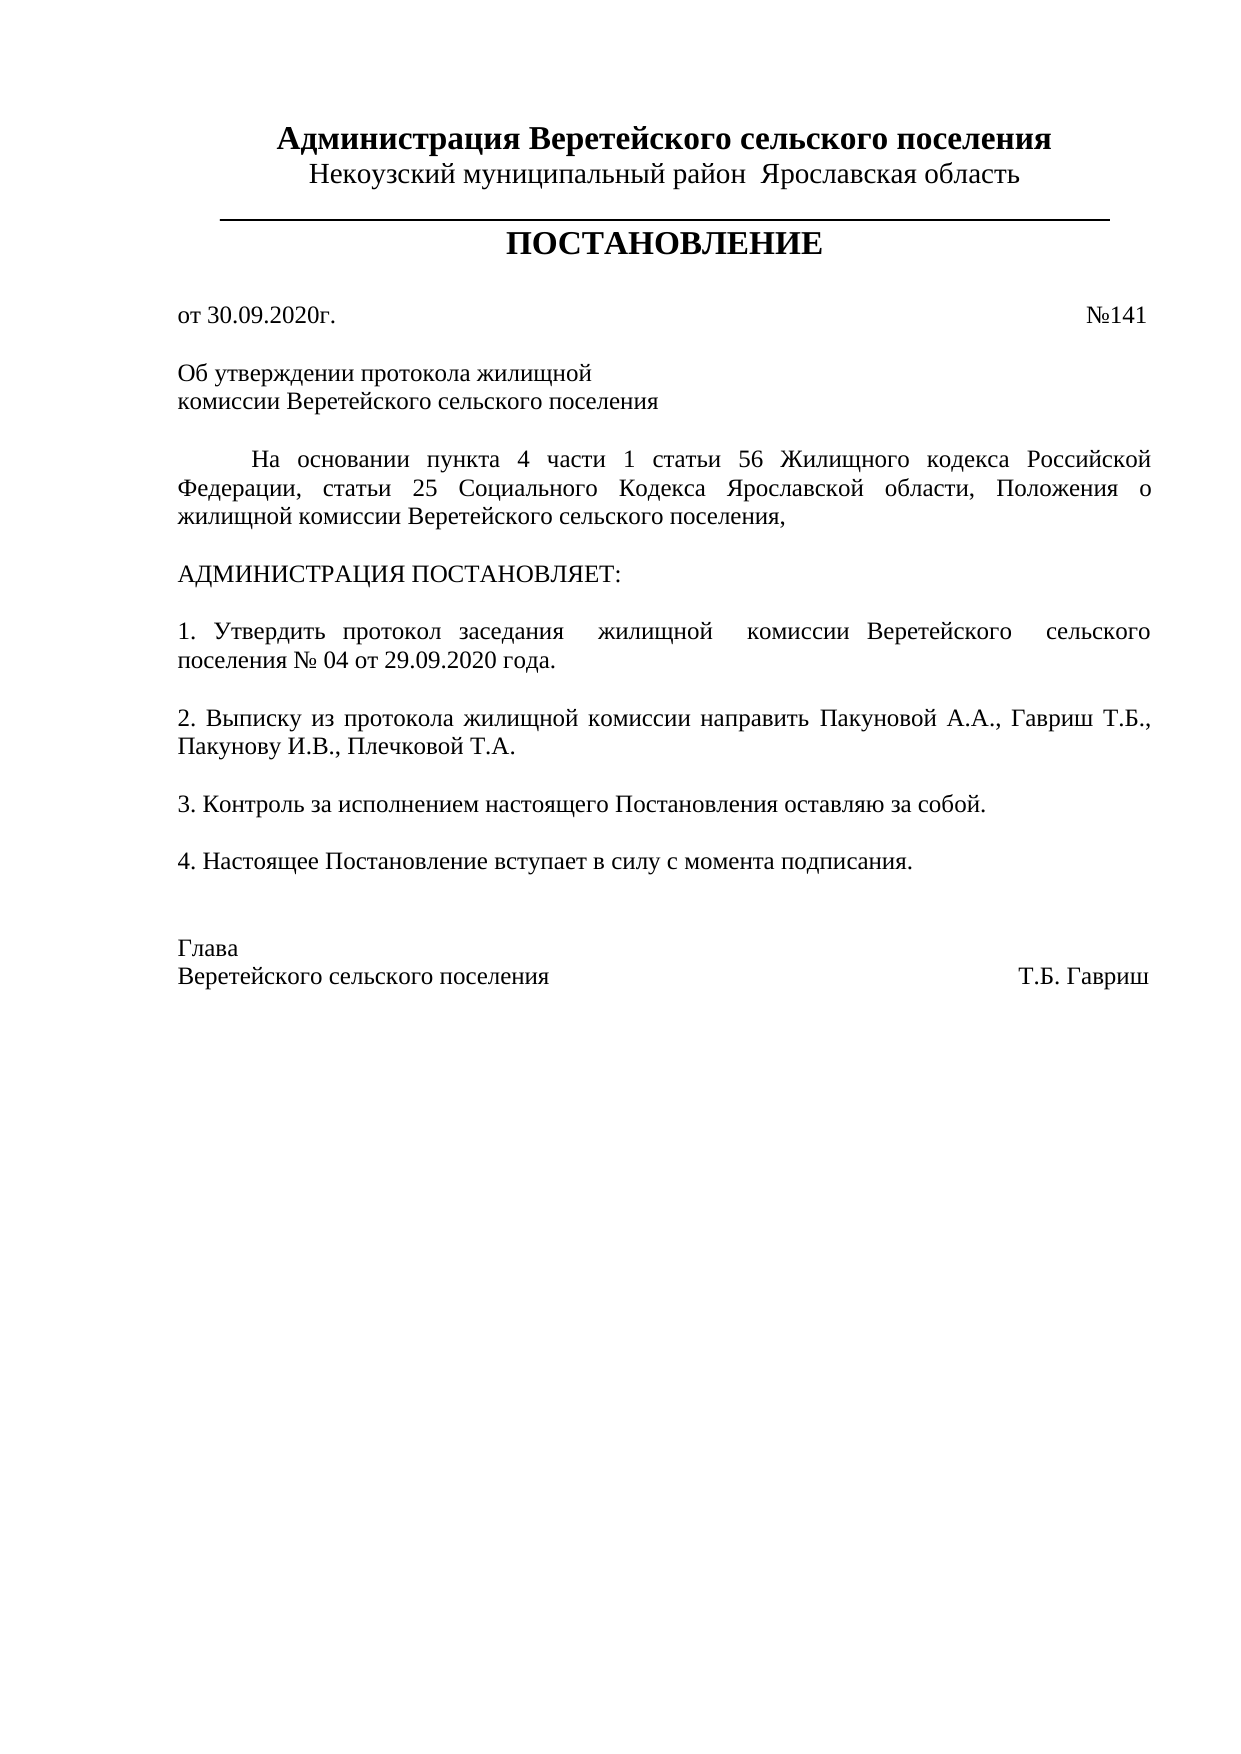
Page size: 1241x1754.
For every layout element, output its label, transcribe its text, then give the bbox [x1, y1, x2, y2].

text На основании пункта 4 части 1 статьи 56 Жилищного кодекса Российской Федерации, статьи 25 Социального Кодекса Ярославской области, Положения о жилищной комиссии Веретейского сельского поселения, [177, 444, 1152, 530]
text комиссии Веретейского сельского поселения [177, 386, 1152, 415]
text 2. Выписку из протокола жилищной комиссии направить Пакуновой А.А., Гавриш Т.Б., Пакунову И.В., Плечковой Т.А. [177, 703, 1152, 760]
text АДМИНИСТРАЦИЯ ПОСТАНОВЛЯЕТ: [177, 559, 1152, 588]
text Некоузский муниципальный район Ярославская область _____________________________________________________________ [177, 156, 1152, 223]
text Администрация Веретейского сельского поселения [177, 118, 1152, 156]
text Веретейского сельского поселения Т.Б. Гавриш [177, 961, 1152, 990]
text 4. Настоящее Постановление вступает в силу с момента подписания. [177, 846, 1152, 875]
text ПОСТАНОВЛЕНИЕ [177, 223, 1152, 262]
text от 30.09.2020г. №141 [177, 300, 1152, 329]
text Глава [177, 933, 1152, 961]
text 1. Утвердить протокол заседания жилищной комиссии Веретейского сельского поселения № 04 от 29.09.2020 года. [177, 616, 1152, 674]
text Об утверждении протокола жилищной [177, 358, 1152, 386]
text 3. Контроль за исполнением настоящего Постановления оставляю за собой. [177, 789, 1152, 818]
